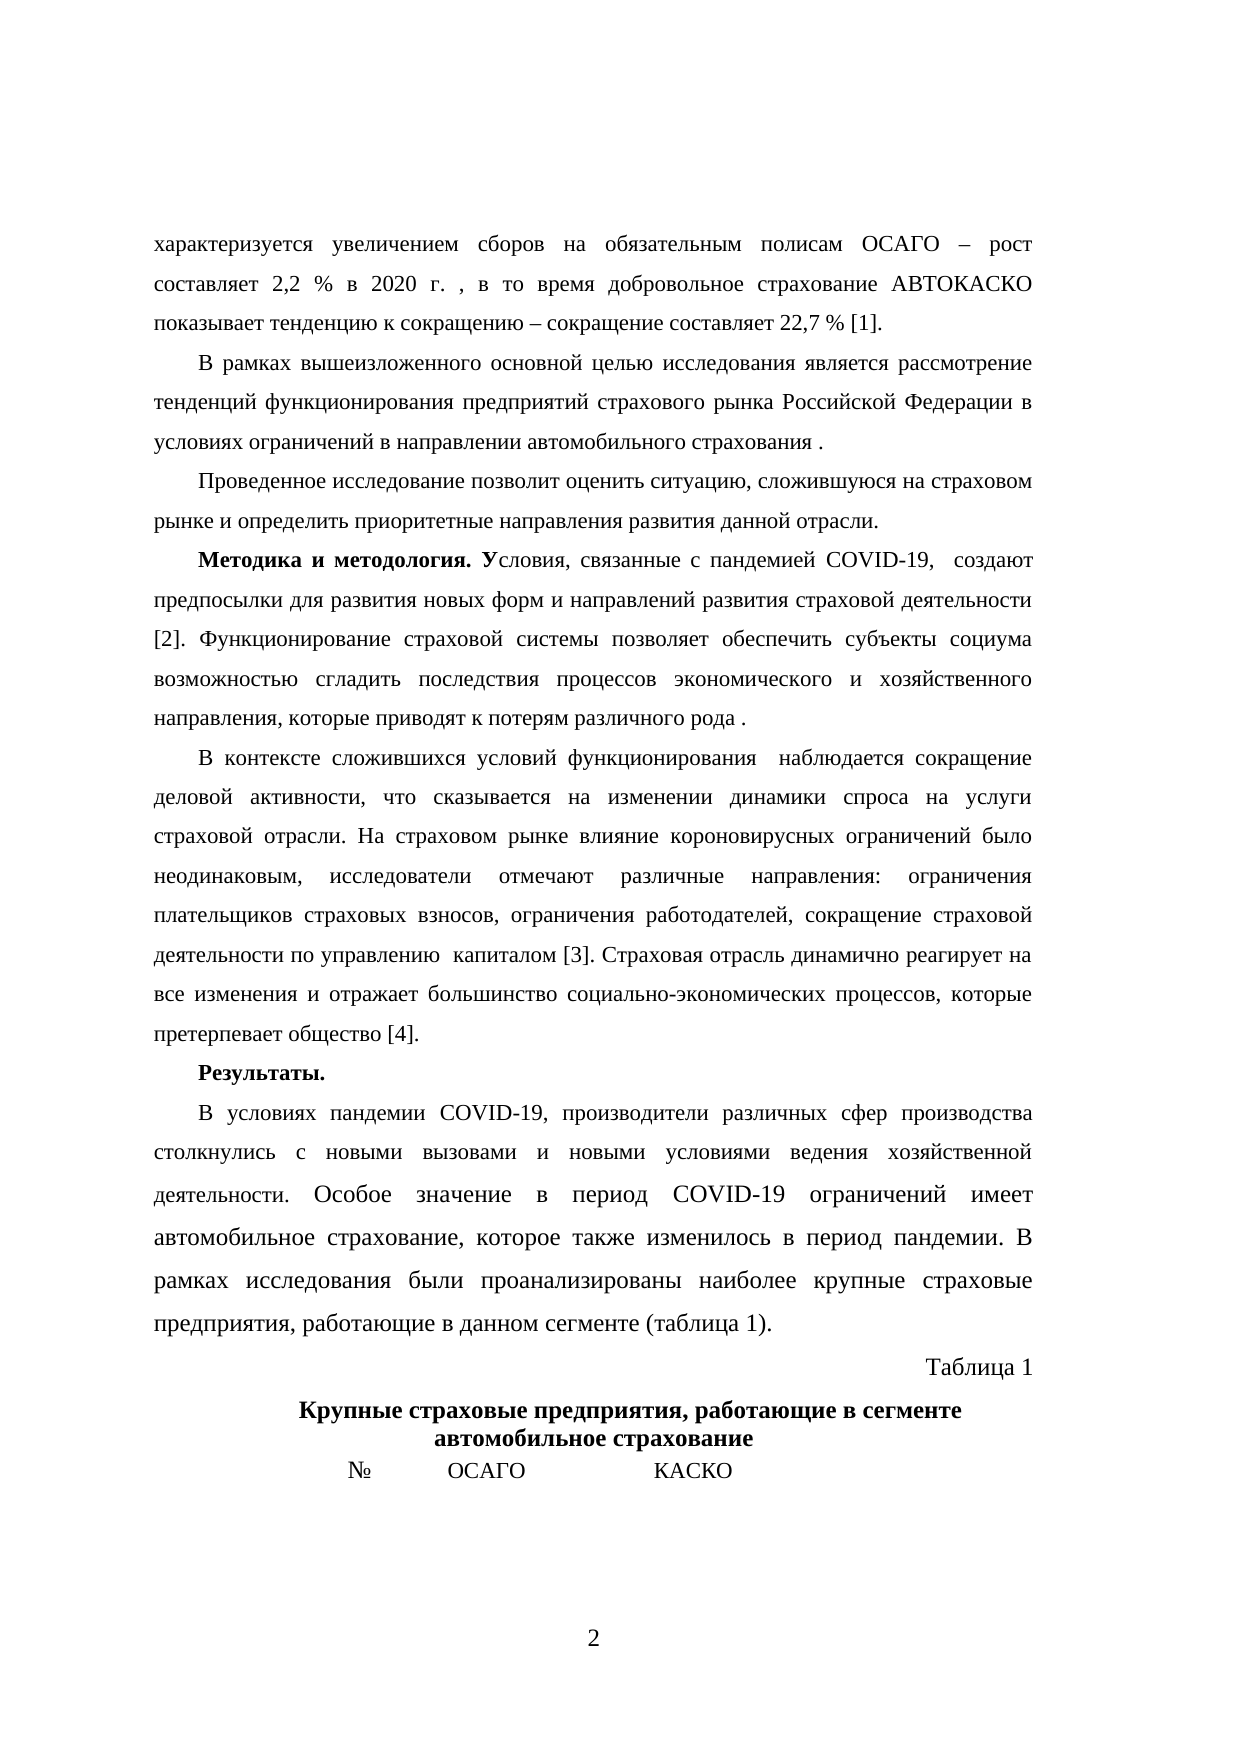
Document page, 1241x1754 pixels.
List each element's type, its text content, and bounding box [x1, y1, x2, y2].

table_header № [336, 1452, 436, 1483]
table_header ОСАГО [436, 1452, 642, 1483]
text Введение. В условиях ограничений COVID-19 функционирование и работоспособность сферы услуг оказались в сложных условиях. Предприятиям страховой отрасли пришлось выходить на новые форматы работы, для того, чтобы воздействие введенных ограничений, оказалось менее значительным. Режим изоляции и самоизоляции приводит к сокращению перемещений и дистанционной работе страховых предприятий. Влияние пандемии COVID-19 на страховой рынок, несомненно, велико и его оценка является важной задачей. В направлении автострахование в период ограничений прослеживается разнонаправленная динамика, которая с одной стороны характеризуется увеличением сборов на обязательным полисам ОСАГО – рост составляет 2,2 % в 2020 г. , в то время добровольное страхование АВТОКАСКО показывает тенденцию к сокращению – сокращение составляет 22,7 % [1]. [153, 230, 1033, 336]
text Крупные страховые предприятия, работающие в сегменте автомобильное страхование [153, 1395, 1033, 1452]
text В контексте сложившихся условий функционирования наблюдается сокращение деловой активности, что сказывается на изменении динамики спроса на услуги страховой отрасли. На страховом рынке влияние короновирусных ограничений было неодинаковым, исследователи отмечают различные направления: ограничения плательщиков страховых взносов, ограничения работодателей, сокращение страховой деятельности по управлению капиталом [3]. Страховая отрасль динамично реагирует на все изменения и отражает большинство социально-экономических процессов, которые претерпевает общество [4]. [153, 743, 1033, 1046]
text В условиях пандемии COVID-19, производители различных сфер производства столкнулись с новыми вызовами и новыми условиями ведения хозяйственной деятельности. Особое значение в период COVID-19 ограничений имеет автомобильное страхование, которое также изменилось в период пандемии. В рамках исследования были проанализированы наиболее крупные страховые предприятия, работающие в данном сегменте (таблица 1). [153, 1099, 1033, 1337]
table_header КАСКО [643, 1452, 851, 1483]
text Таблица 1 [153, 1352, 1033, 1380]
text Результаты. [153, 1059, 1033, 1086]
text В рамках вышеизложенного основной целью исследования является рассмотрение тенденций функционирования предприятий страхового рынка Российской Федерации в условиях ограничений в направлении автомобильного страхования . [153, 349, 1033, 454]
text Проведенное исследование позволит оценить ситуацию, сложившуюся на страховом рынке и определить приоритетные направления развития данной отрасли. [153, 467, 1033, 533]
text Методика и методология. Условия, связанные с пандемией COVID-19, создают предпосылки для развития новых форм и направлений развития страховой деятельности [2]. Функционирование страховой системы позволяет обеспечить субъекты социума возможностью сгладить последствия процессов экономического и хозяйственного направления, которые приводят к потерям различного рода . [153, 546, 1033, 730]
